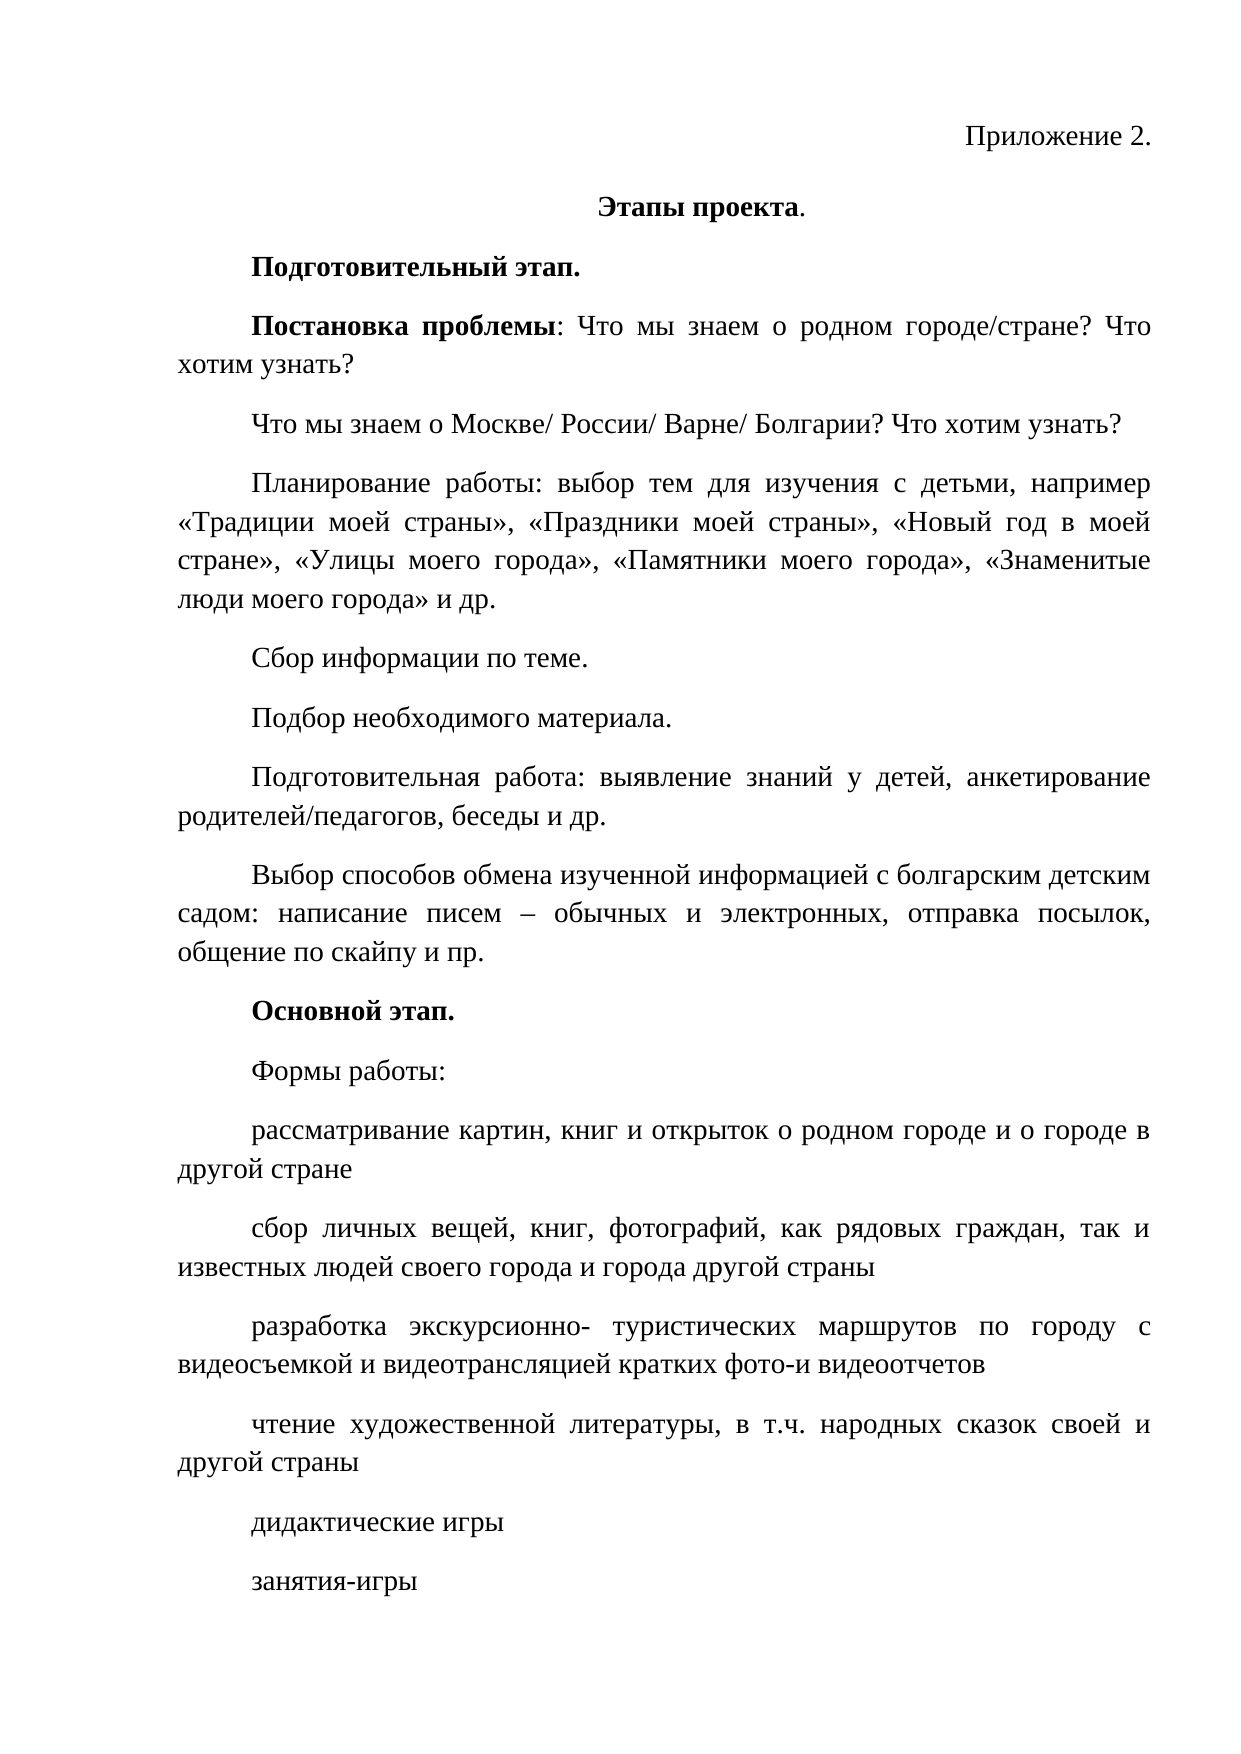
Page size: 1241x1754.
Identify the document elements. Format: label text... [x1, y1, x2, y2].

text рассматривание картин, книг и открыток о родном городе и о городе в другой стране [177, 1112, 1152, 1184]
text чтение художественной литературы, в т.ч. народных сказок своей и другой страны [177, 1406, 1152, 1478]
text Сбор информации по теме. [177, 640, 1152, 674]
text Планирование работы: выбор тем для изучения с детьми, например «Традиции моей страны», «Праздники моей страны», «Новый год в моей стране», «Улицы моего города», «Памятники моего города», «Знаменитые люди моего города» и др. [177, 465, 1152, 614]
text Что мы знаем о Москве/ России/ Варне/ Болгарии? Что хотим узнать? [177, 406, 1152, 439]
text занятия-игры [177, 1563, 1152, 1597]
text разработка экскурсионно- туристических маршрутов по городу с видеосъемкой и видеотрансляцией кратких фото-и видеоотчетов [177, 1308, 1152, 1380]
text Приложение 2. [177, 118, 1152, 152]
text дидактические игры [177, 1504, 1152, 1537]
text Подготовительный этап. [177, 249, 1152, 282]
text Формы работы: [177, 1053, 1152, 1086]
text сбор личных вещей, книг, фотографий, как рядовых граждан, так и известных людей своего города и города другой страны [177, 1210, 1152, 1282]
text Выбор способов обмена изученной информацией с болгарским детским садом: написание писем – обычных и электронных, отправка посылок, общение по скайпу и пр. [177, 857, 1152, 968]
text Основной этап. [177, 993, 1152, 1027]
text Подготовительная работа: выявление знаний у детей, анкетирование родителей/педагогов, беседы и др. [177, 759, 1152, 831]
text Этапы проекта. [177, 189, 1152, 223]
text Подбор необходимого материала. [177, 700, 1152, 733]
text Постановка проблемы: Что мы знаем о родном городе/стране? Что хотим узнать? [177, 308, 1152, 380]
